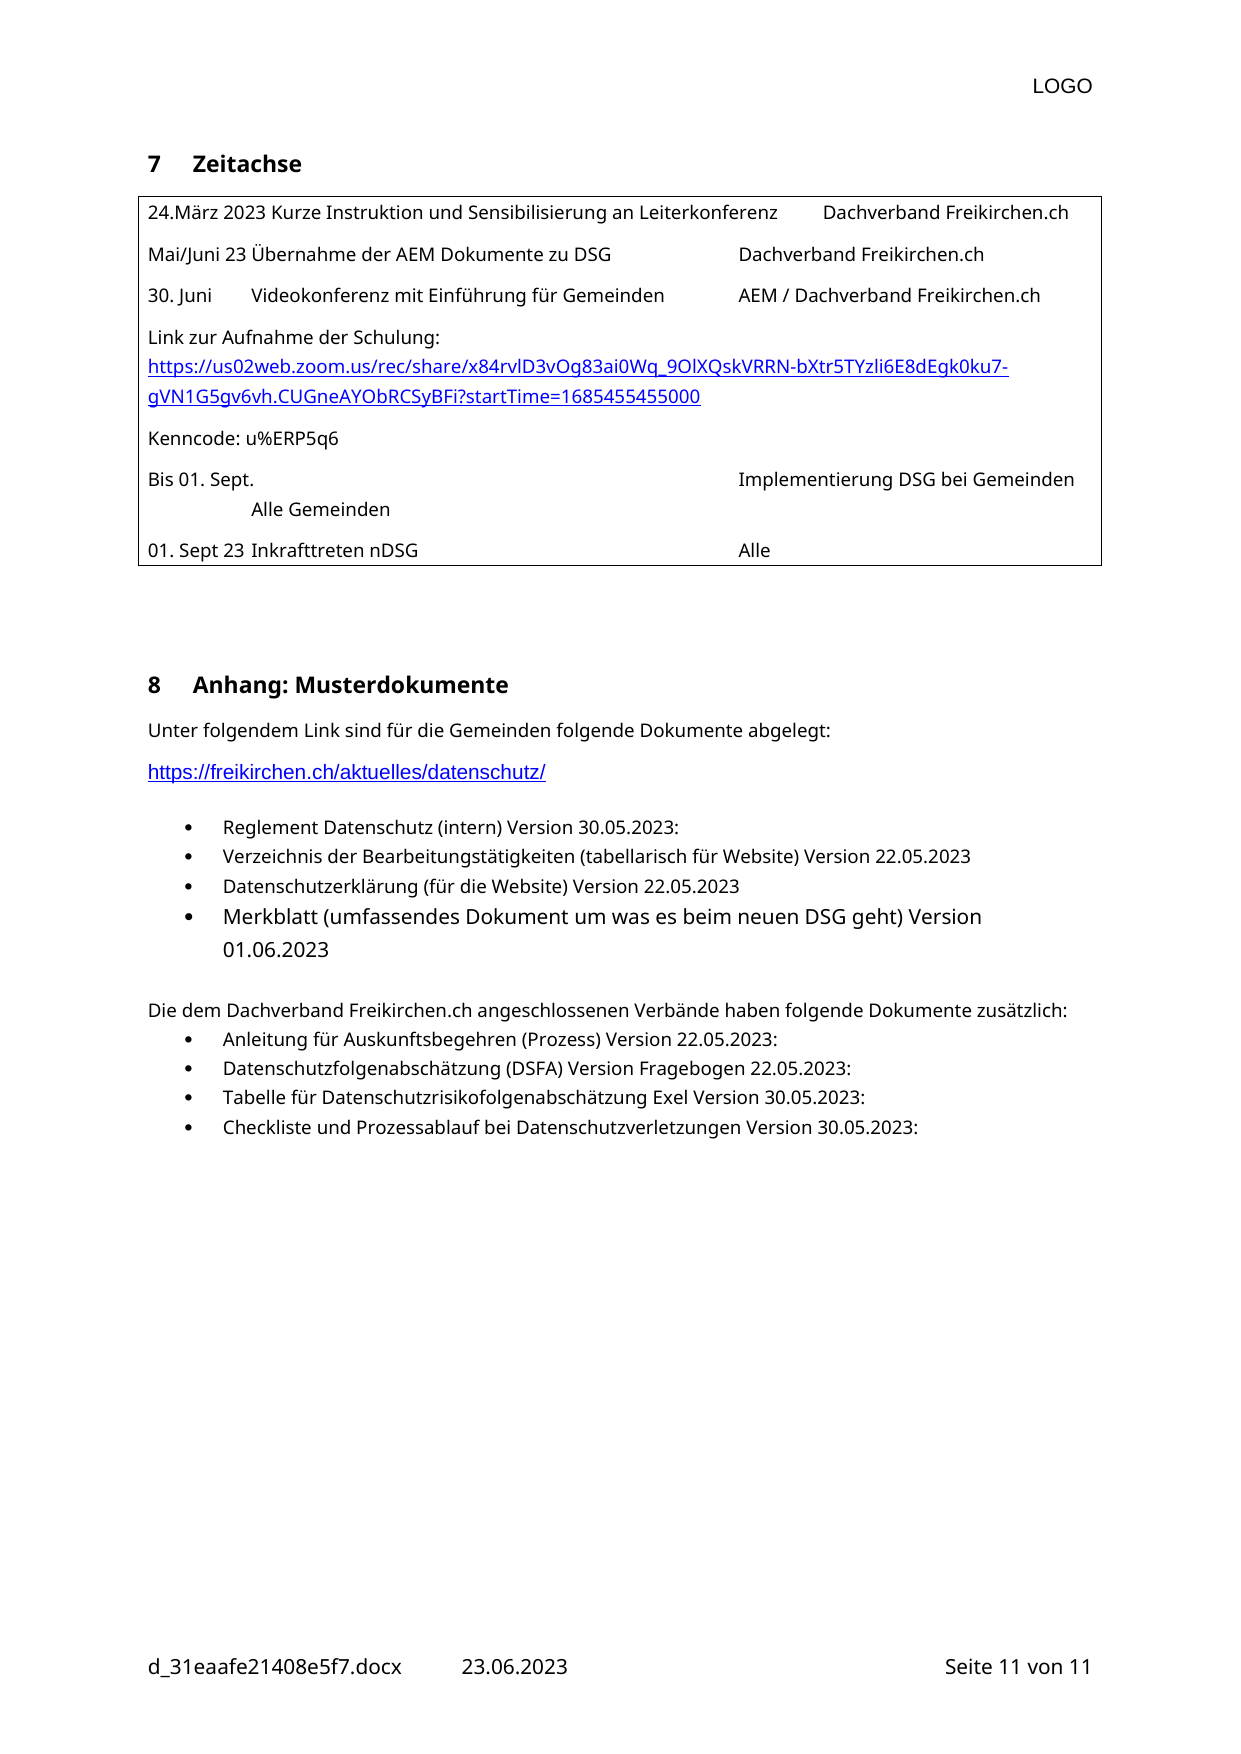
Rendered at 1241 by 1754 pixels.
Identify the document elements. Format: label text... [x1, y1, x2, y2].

list Reglement Datenschutz (intern) Version 30.05.2023: [185, 814, 1093, 840]
text Die dem Dachverband Freikirchen.ch angeschlossenen Verbände haben folgende Dokumente zusätzlich: [148, 997, 1093, 1022]
text Unter folgendem Link sind für die Gemeinden folgende Dokumente abgelegt: [148, 718, 1093, 743]
list Merkblatt (umfassendes Dokument um was es beim neuen DSG geht) Version 01.06.2023 [185, 902, 1093, 963]
list Datenschutzerklärung (für die Website) Version 22.05.2023 [185, 873, 1093, 899]
list Datenschutzfolgenabschätzung (DSFA) Version Fragebogen 22.05.2023: [185, 1055, 1093, 1081]
text 24.März 2023 Kurze Instruktion und Sensibilisierung an Leiterkonferenz Dachverband Freikirchen.ch [139, 197, 1101, 225]
list Zeitachse [148, 148, 1093, 179]
list Checkliste und Prozessablauf bei Datenschutzverletzungen Version 30.05.2023: [185, 1114, 1093, 1139]
text 01. Sept 23 Inkrafttreten nDSG Alle [139, 534, 1101, 565]
list Anleitung für Auskunftsbegehren (Prozess) Version 22.05.2023: [185, 1026, 1093, 1052]
list Tabelle für Datenschutzrisikofolgenabschätzung Exel Version 30.05.2023: [185, 1085, 1093, 1110]
text Mai/Juni 23 Übernahme der AEM Dokumente zu DSG Dachverband Freikirchen.ch [139, 238, 1101, 266]
text Kenncode: u%ERP5q6 [139, 422, 1101, 450]
list Verzeichnis der Bearbeitungstätigkeiten (tabellarisch für Website) Version 22.05.2023 [185, 844, 1093, 869]
text Bis 01. Sept. Implementierung DSG bei Gemeinden Alle Gemeinden [139, 463, 1101, 521]
text https://freikirchen.ch/aktuelles/datenschutz/ [148, 759, 1093, 783]
text 30. Juni Videokonferenz mit Einführung für Gemeinden AEM / Dachverband Freikirchen.ch [139, 279, 1101, 308]
list Anhang: Musterdokumente [148, 669, 1093, 701]
text Link zur Aufnahme der Schulung: https://us02web.zoom.us/rec/share/x84rvlD3vOg83ai0Wq_9OlXQskVRRN-bXtr5TYzli6E8dEgk0ku7-gVN1G5gv6vh.CUGneAYObRCSyBFi?startTime=1685455455000 [139, 321, 1101, 408]
